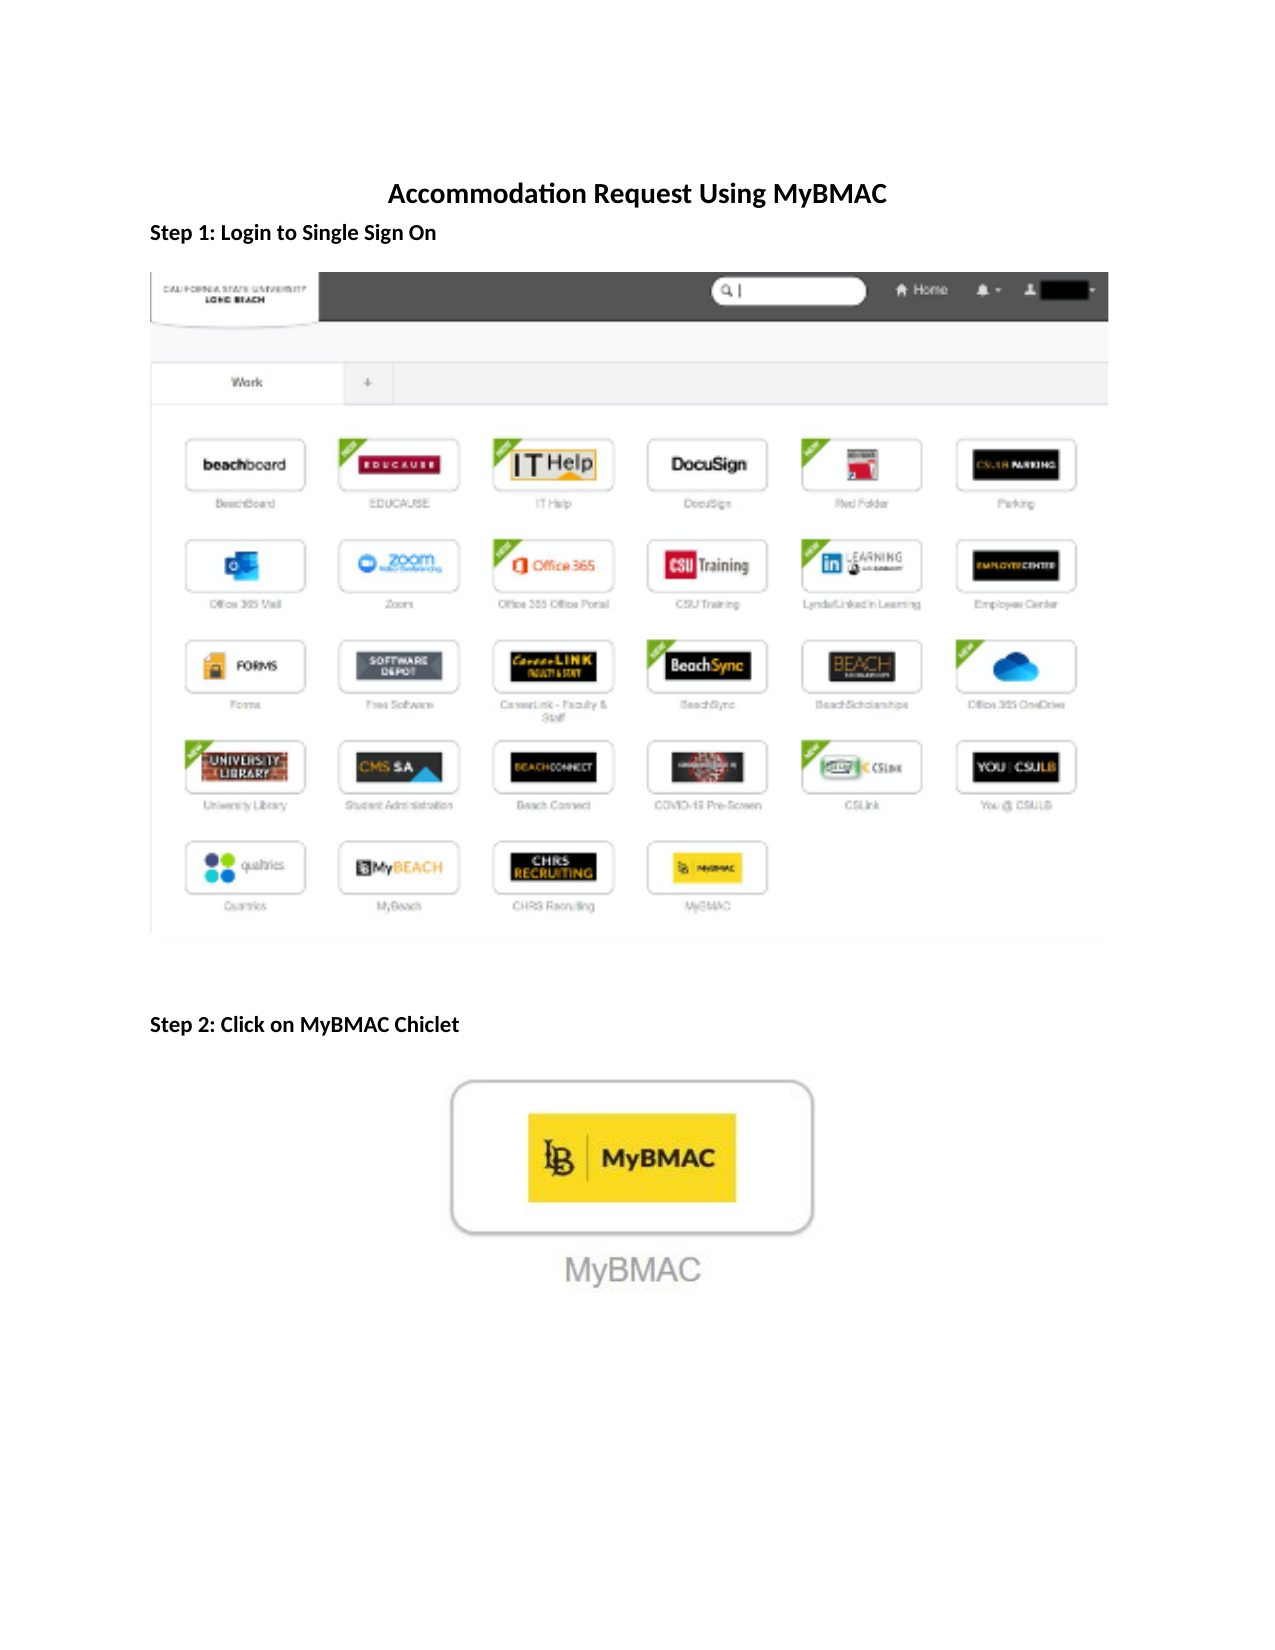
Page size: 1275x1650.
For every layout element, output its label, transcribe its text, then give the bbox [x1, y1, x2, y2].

picture [419, 1065, 856, 1322]
subtitle Accommodation Request Using MyBMAC [150, 175, 1125, 211]
subtitle Step 2: Click on MyBMAC Chiclet [150, 1010, 1125, 1038]
subtitle Step 1: Login to Single Sign On [150, 218, 1125, 246]
picture [150, 272, 1109, 933]
